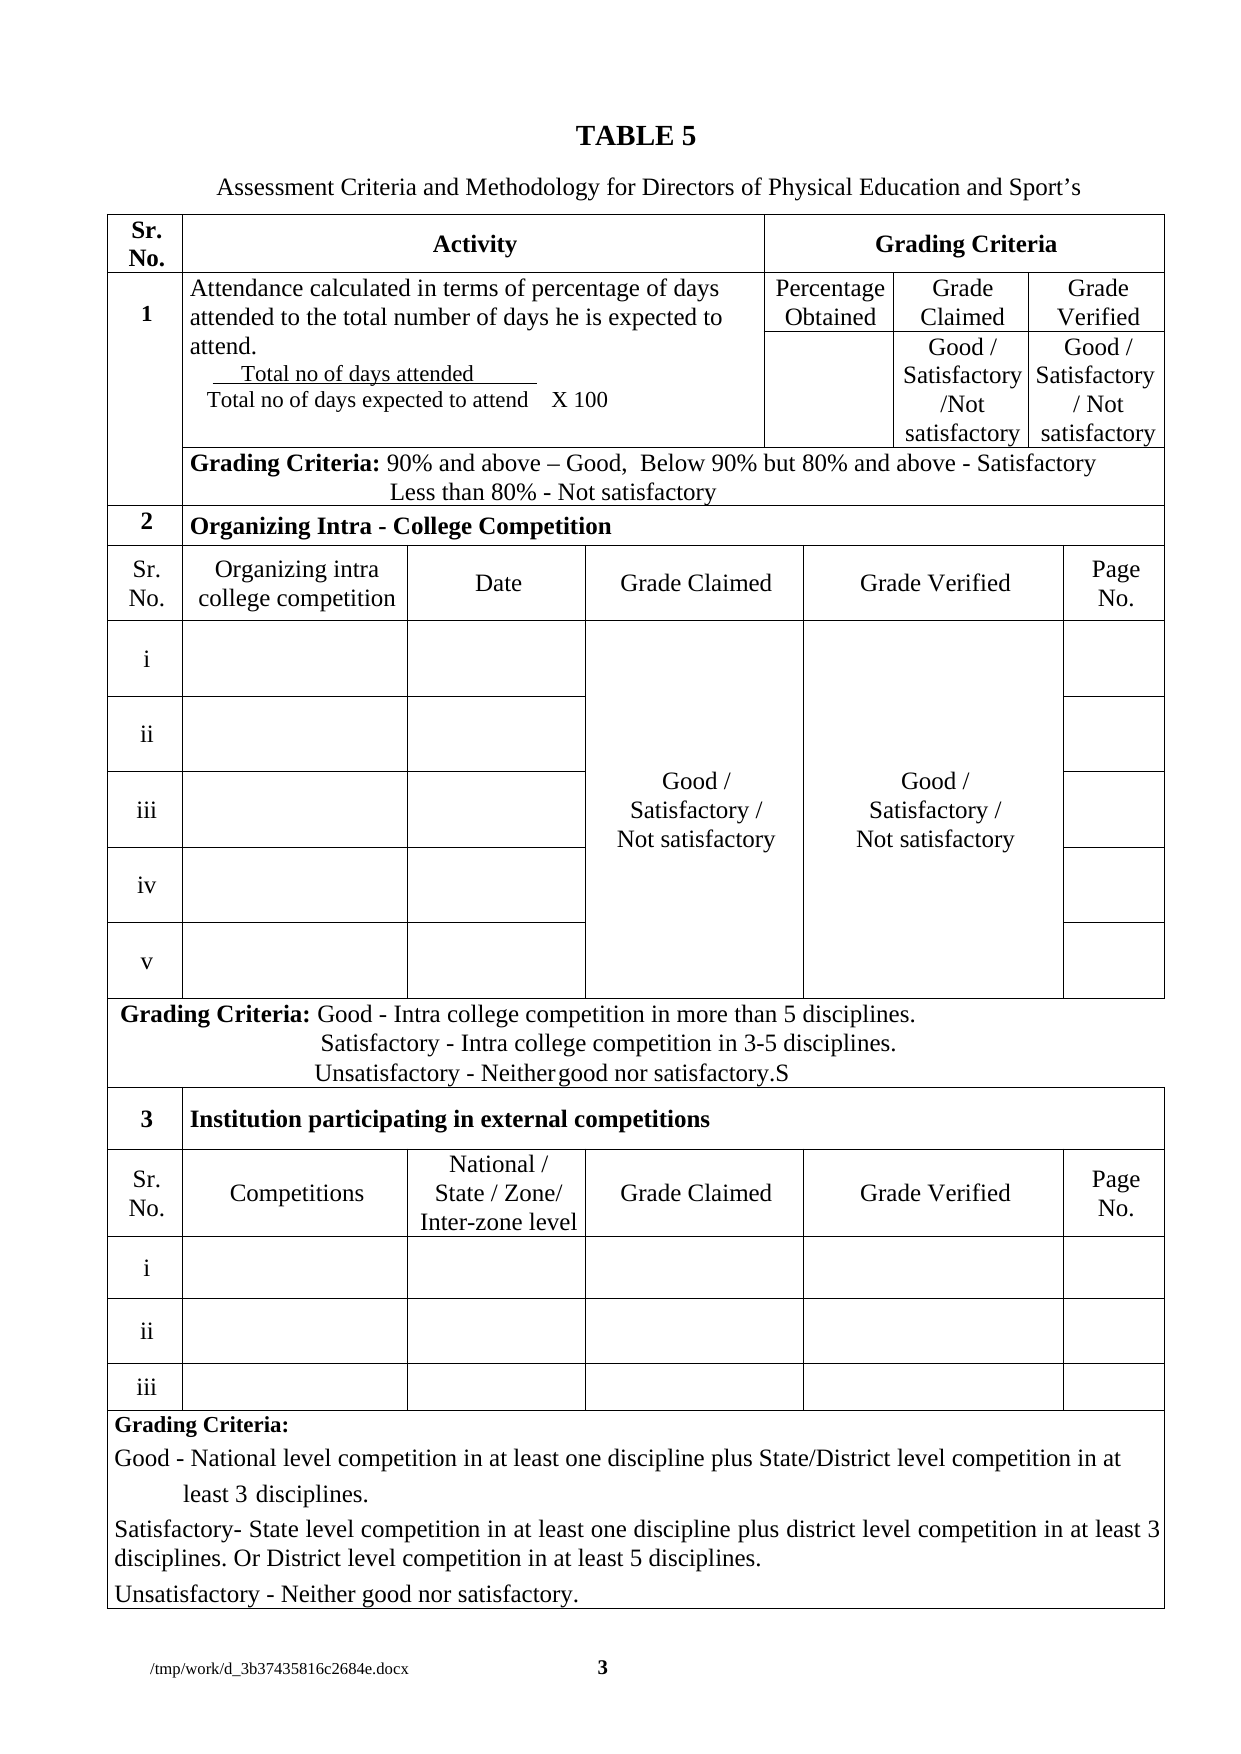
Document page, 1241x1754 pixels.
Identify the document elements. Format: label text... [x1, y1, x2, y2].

table_header Sr. No. [108, 215, 182, 272]
table_cell [183, 697, 407, 771]
table_cell [408, 1364, 585, 1409]
table_cell Percentage Obtained [765, 273, 893, 331]
table_cell Grading Criteria: Good - National level competition in at least one discipline plus State/District level competition in at least 3 disciplines. Satisfactory- State level competition in at least one discipline plus district level competition in at least 3 disciplines. Or District level competition in at least 5 disciplines. Unsatisfactory - Neither good nor satisfactory. [108, 1411, 1164, 1608]
table_cell [183, 1299, 407, 1363]
table_cell v [108, 923, 182, 998]
table_cell [1064, 697, 1164, 771]
table_cell [586, 1237, 803, 1298]
table_cell Good / Satisfactory / Not satisfactory [1029, 332, 1164, 447]
table_cell [183, 923, 407, 998]
table_cell ii [108, 1299, 182, 1363]
table_cell i [108, 621, 182, 696]
table_cell Grade Claimed [894, 273, 1028, 331]
table_cell [586, 1299, 803, 1363]
table_cell [1064, 1237, 1164, 1298]
table_cell [183, 1364, 407, 1409]
table_cell [183, 772, 407, 847]
text TABLE 5 [150, 118, 1122, 152]
table_cell 1 [108, 273, 182, 505]
table_cell [183, 848, 407, 922]
table_cell [408, 697, 585, 771]
table_cell [1064, 772, 1164, 847]
table_cell Good / Satisfactory /Not satisfactory [894, 332, 1028, 447]
table_cell [408, 772, 585, 847]
table_cell [183, 1237, 407, 1298]
table_cell [1064, 848, 1164, 922]
subtitle Assessment Criteria and Methodology for Directors of Physical Education and Sport’s [122, 172, 1176, 201]
table_cell [408, 848, 585, 922]
table_cell [408, 923, 585, 998]
table_cell Institution participating in external competitions [183, 1088, 1164, 1148]
table_cell [765, 332, 893, 447]
table_cell [804, 1237, 1063, 1298]
table_cell [1064, 1364, 1164, 1409]
table_cell Sr. No. [108, 1150, 182, 1236]
table_cell iii [108, 772, 182, 847]
table_cell i [108, 1237, 182, 1298]
table_cell [1064, 1299, 1164, 1363]
table_cell National / State / Zone/ Inter-zone level [408, 1150, 585, 1236]
table_cell [408, 1299, 585, 1363]
table_cell Grade Verified [1029, 273, 1164, 331]
table_cell Competitions [183, 1150, 407, 1236]
table_cell [804, 1364, 1063, 1409]
table_cell Sr. No. [108, 546, 182, 620]
table_cell Grade Claimed [586, 546, 803, 620]
table_cell [183, 621, 407, 696]
table_header Activity [183, 215, 764, 272]
table_cell Date [408, 546, 585, 620]
table_cell iii [108, 1364, 182, 1409]
table_cell [408, 1237, 585, 1298]
table_cell [804, 1299, 1063, 1363]
table_cell Grade Claimed [586, 1150, 803, 1236]
table_cell Good / Satisfactory / Not satisfactory [586, 621, 803, 998]
table_cell Page No. [1064, 546, 1164, 620]
table_cell [1064, 621, 1164, 696]
table_cell Organizing intra college competition [183, 546, 407, 620]
table_cell Grading Criteria: Good - Intra college competition in more than 5 disciplines. Satisfactory - Intra college competition in 3-5 disciplines. Unsatisfactory - Neither good nor satisfactory.S [108, 999, 1165, 1087]
table_cell Organizing Intra - College Competition [183, 506, 1164, 545]
table_cell Page No. [1064, 1150, 1164, 1236]
table_cell [408, 621, 585, 696]
table_cell ii [108, 697, 182, 771]
table_cell [586, 1364, 803, 1409]
table_cell Grading Criteria: 90% and above – Good, Below 90% but 80% and above - Satisfactory Less than 80% - Not satisfactory [183, 448, 1164, 505]
table_cell [1064, 923, 1164, 998]
table_cell Grade Verified [804, 1150, 1063, 1236]
table_cell Grade Verified [804, 546, 1063, 620]
table_cell 2 [108, 506, 182, 545]
table_cell iv [108, 848, 182, 922]
table_cell Good / Satisfactory / Not satisfactory [804, 621, 1063, 998]
table_header Grading Criteria [765, 215, 1164, 272]
table_cell 3 [108, 1088, 182, 1148]
table_cell Attendance calculated in terms of percentage of days attended to the total number of days he is expected to attend. Total no of days attended Total no of days expected to attend X 100 [183, 273, 764, 447]
